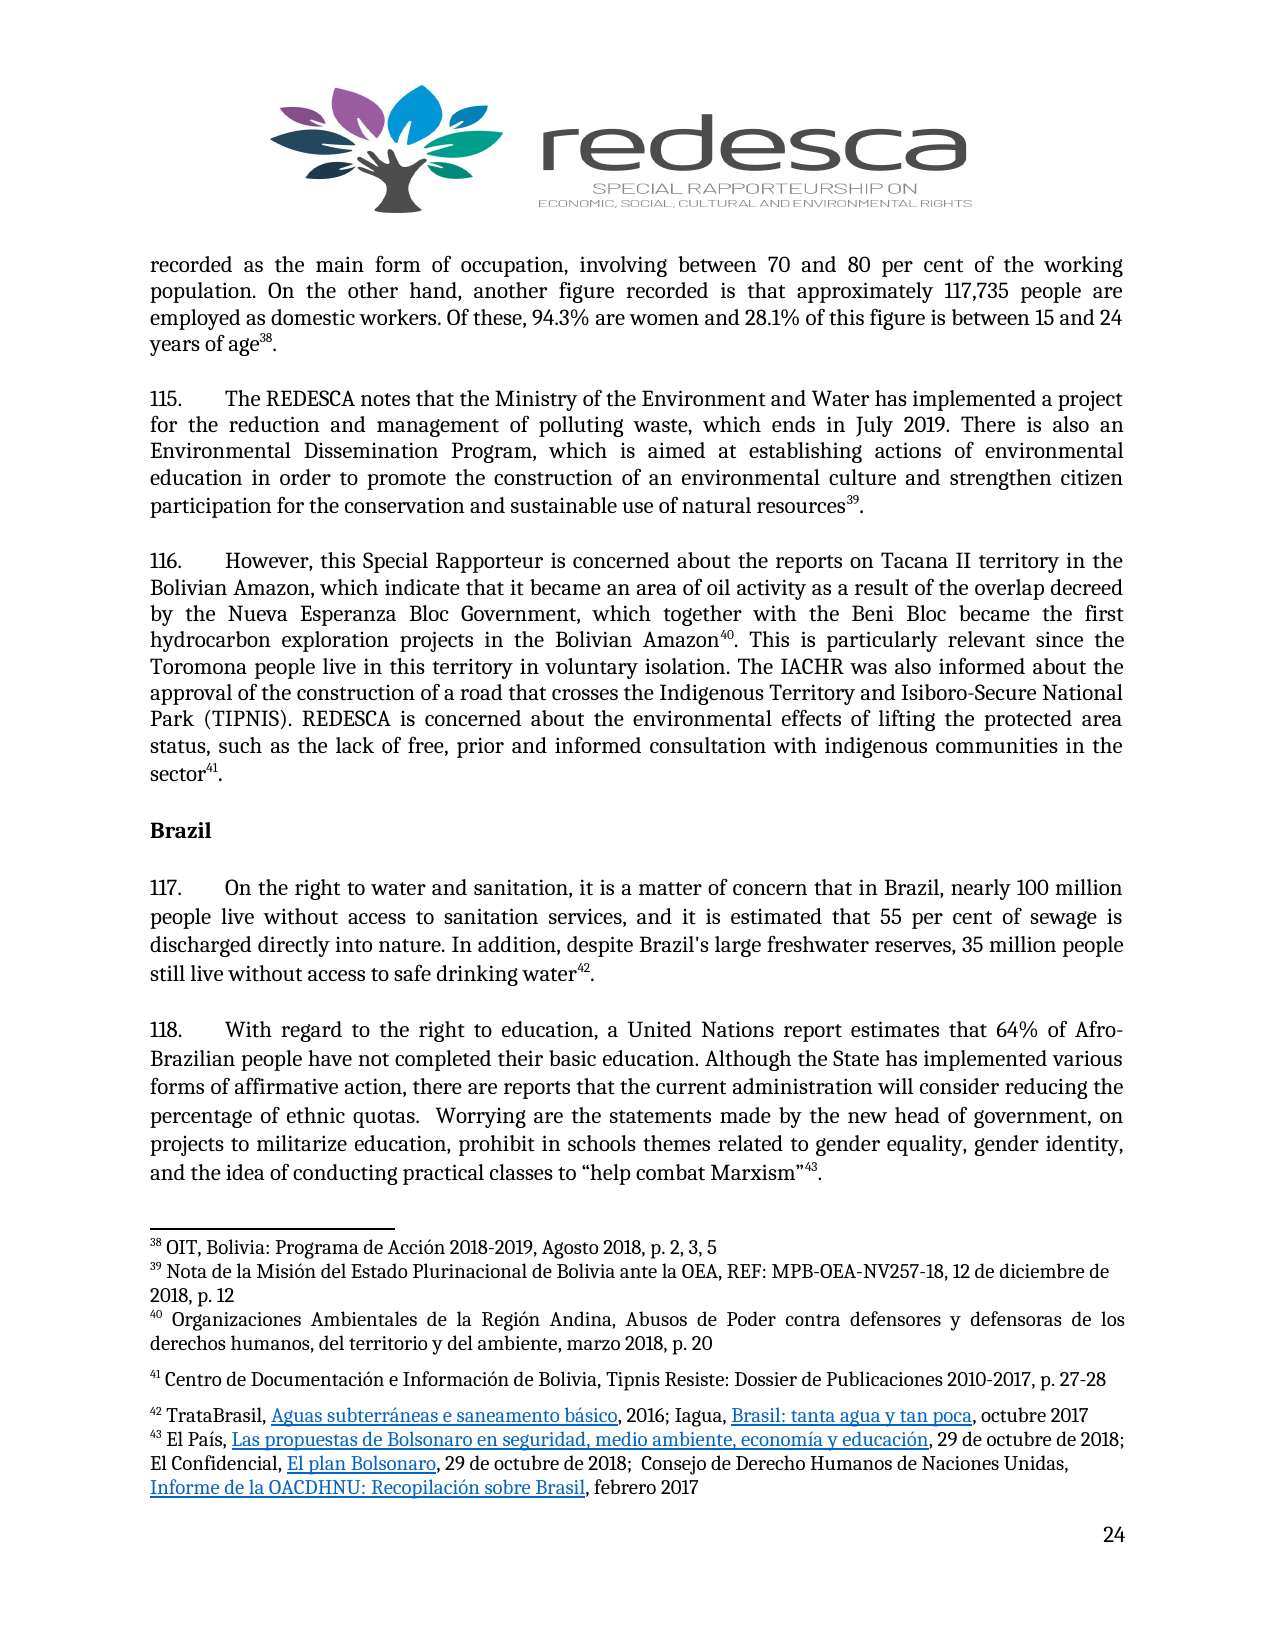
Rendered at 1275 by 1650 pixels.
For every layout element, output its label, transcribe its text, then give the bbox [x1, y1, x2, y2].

list However, this Special Rapporteur is concerned about the reports on Tacana II territory in the Bolivian Amazon, which indicate that it became an area of oil activity as a result of the overlap decreed by the Nueva Esperanza Bloc Government, which together with the Beni Bloc became the first hydrocarbon exploration projects in the Bolivian Amazon. This is particularly relevant since the Toromona people live in this territory in voluntary isolation. The IACHR was also informed about the approval of the construction of a road that crosses the Indigenous Territory and Isiboro-Secure National Park (TIPNIS). REDESCA is concerned about the environmental effects of lifting the protected area status, such as the lack of free, prior and informed consultation with indigenous communities in the sector. [150, 548, 1125, 788]
list With regard to the right to education, a United Nations report estimates that 64% of Afro-Brazilian people have not completed their basic education. Although the State has implemented various forms of affirmative action, there are reports that the current administration will consider reducing the percentage of ethnic quotas. Worrying are the statements made by the new head of government, on projects to militarize education, prohibit in schools themes related to gender equality, gender identity, and the idea of conducting practical classes to “help combat Marxism”. [150, 1017, 1125, 1186]
picture [187, 46, 1048, 252]
list On the right to water and sanitation, it is a matter of concern that in Brazil, nearly 100 million people live without access to sanitation services, and it is estimated that 55 per cent of sewage is discharged directly into nature. In addition, despite Brazil's large freshwater reserves, 35 million people still live without access to safe drinking water. [150, 875, 1125, 987]
list The REDESCA notes that the Ministry of the Environment and Water has implemented a project for the reduction and management of polluting waste, which ends in July 2019. There is also an Environmental Dissemination Program, which is aimed at establishing actions of environmental education in order to promote the construction of an environmental culture and strengthen citizen participation for the conservation and sustainable use of natural resources. [150, 385, 1125, 519]
text Brazil [150, 818, 1125, 844]
